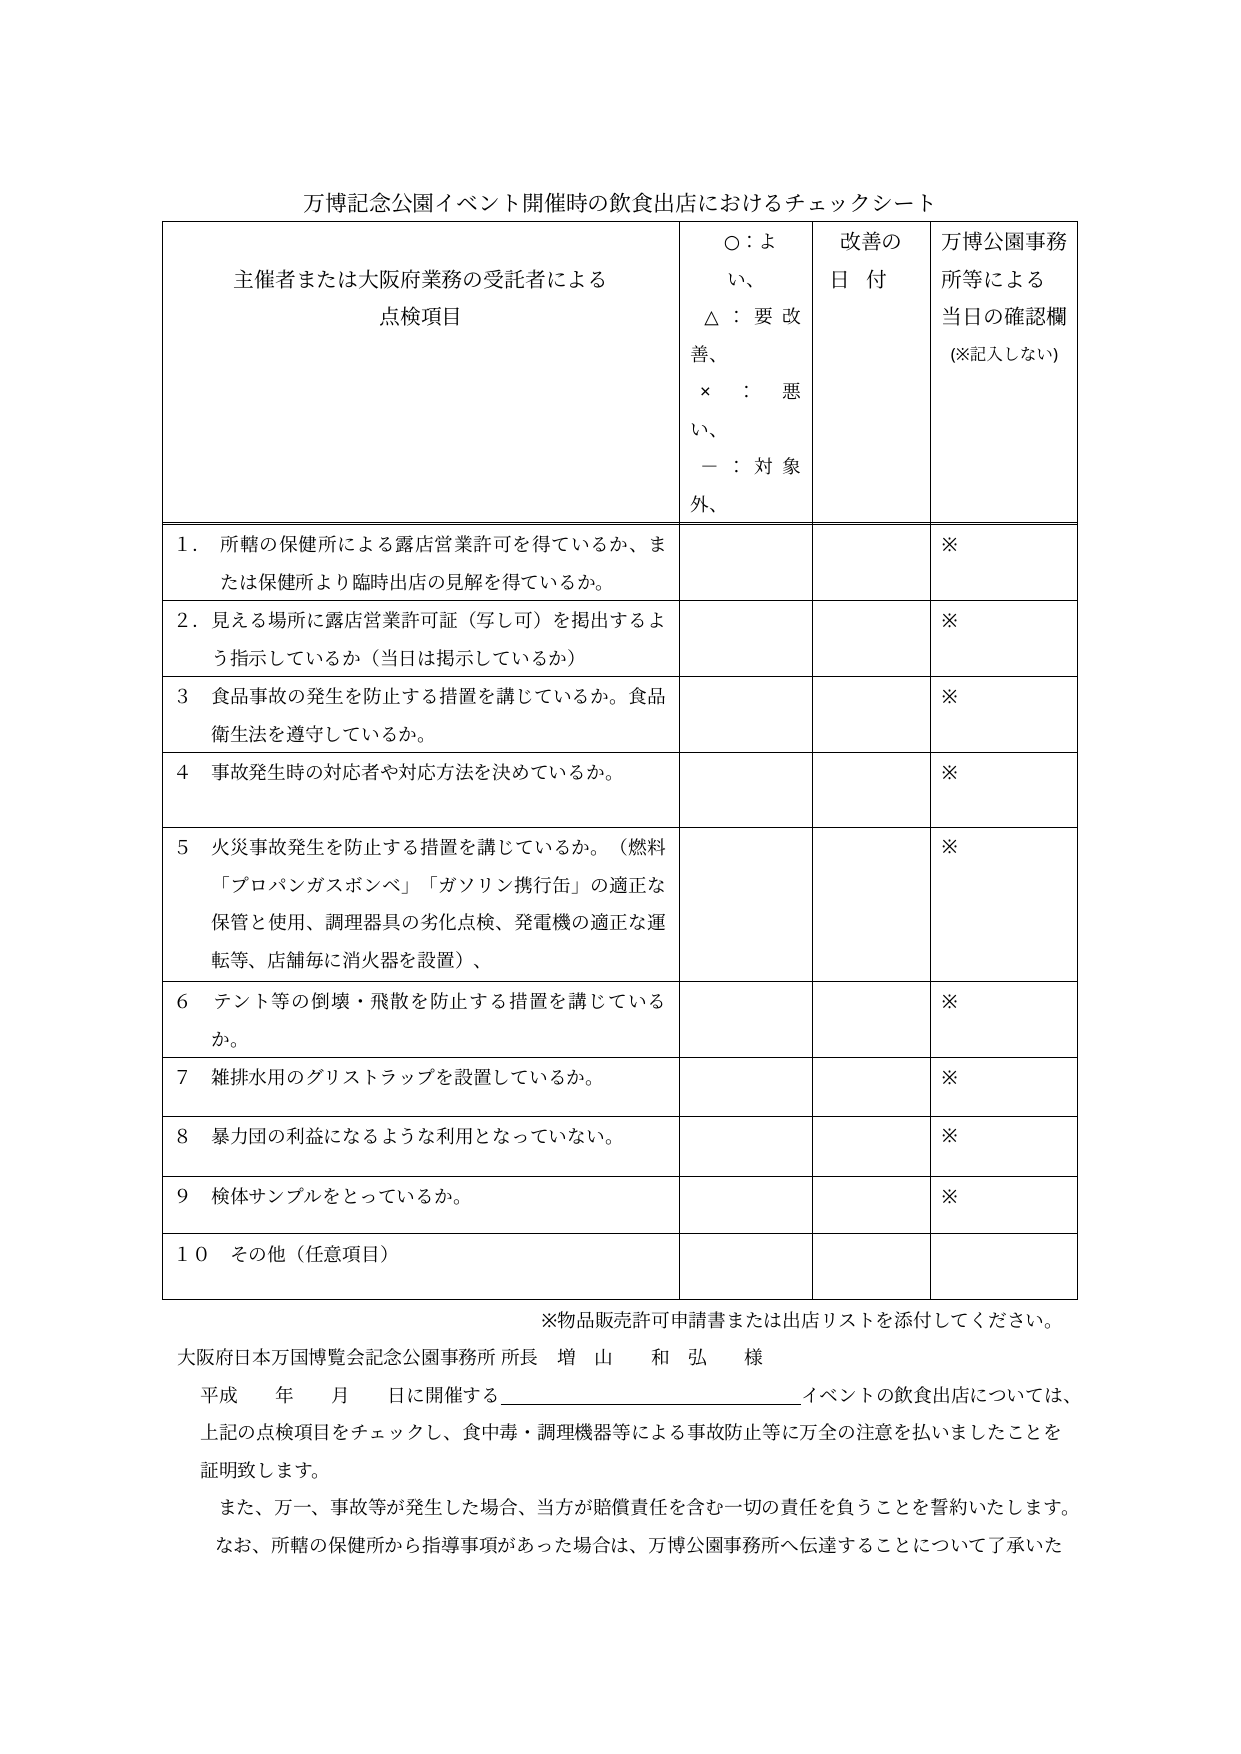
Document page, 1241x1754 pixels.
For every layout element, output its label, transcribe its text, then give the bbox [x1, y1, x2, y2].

table_cell [813, 753, 930, 827]
text 大阪府日本万国博覧会記念公園事務所 所長 増 山 和 弘 様 [177, 1338, 1063, 1375]
table_cell ５ 火災事故発生を防止する措置を講じているか。（燃料「プロパンガスボンベ」「ガソリン携行缶」の適正な保管と使用、調理器具の劣化点検、発電機の適正な運転等、店舗毎に消火器を設置）、 [163, 828, 679, 981]
table_cell [931, 1234, 1077, 1299]
table_cell ４ 事故発生時の対応者や対応方法を決めているか。 [163, 753, 679, 827]
table_header ○：よ い、 △：要改善、 ×：悪 い、 －：対象外、 [680, 222, 812, 522]
table_cell ※ [931, 1117, 1077, 1176]
text また、万一、事故等が発生した場合、当方が賠償責任を含む一切の責任を負うことを誓約いたします。 [199, 1488, 1063, 1525]
table_cell ２．見える場所に露店営業許可証（写し可）を掲出するよう指示しているか（当日は掲示しているか） [163, 601, 679, 676]
text 万博記念公園イベント開催時の飲食出店におけるチェックシート [177, 183, 1063, 221]
table_cell [813, 982, 930, 1057]
table_header 万博公園事務所等による 当日の確認欄 (※記入しない) [931, 222, 1077, 522]
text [177, 1525, 1063, 1563]
table_cell [680, 1234, 812, 1299]
table_cell [680, 601, 812, 676]
table_cell [813, 828, 930, 981]
table_cell 所轄の保健所による露店営業許可を得ているか、または保健所より臨時出店の見解を得ているか。 [163, 525, 679, 600]
table_cell ※ [931, 1058, 1077, 1116]
table_cell ※ [931, 1177, 1077, 1233]
table_cell ３ 食品事故の発生を防止する措置を講じているか。食品衛生法を遵守しているか。 [163, 677, 679, 752]
table_cell ※ [931, 828, 1077, 981]
table_cell ８ 暴力団の利益になるような利用となっていない。 [163, 1117, 679, 1176]
table_cell ９ 検体サンプルをとっているか。 [163, 1177, 679, 1233]
table_cell ※ [931, 525, 1077, 600]
table_cell [680, 753, 812, 827]
table_cell [813, 1117, 930, 1176]
table_cell [680, 1058, 812, 1116]
table_cell ※ [931, 982, 1077, 1057]
table_cell ※ [931, 677, 1077, 752]
table_cell [813, 1177, 930, 1233]
table_cell [680, 982, 812, 1057]
table_header 主催者または大阪府業務の受託者による 点検項目 [163, 222, 679, 522]
table_cell [680, 525, 812, 600]
table_cell ※ [931, 753, 1077, 827]
table_cell ７ 雑排水用のグリストラップを設置しているか。 [163, 1058, 679, 1116]
table_cell [680, 1117, 812, 1176]
table_cell [680, 677, 812, 752]
table_cell [813, 677, 930, 752]
table_cell [813, 1234, 930, 1299]
table_cell [813, 525, 930, 600]
text ※物品販売許可申請書または出店リストを添付してください。 [177, 1300, 1063, 1338]
text 平成 年 月 日に開催する イベントの飲食出店については、上記の点検項目をチェックし、食中毒・調理機器等による事故防止等に万全の注意を払いましたことを証明致します。 [177, 1375, 1063, 1488]
table_cell [680, 1177, 812, 1233]
table_cell ６ テント等の倒壊・飛散を防止する措置を講じているか。 [163, 982, 679, 1057]
table_cell ※ [931, 601, 1077, 676]
table_cell [813, 1058, 930, 1116]
table_cell １０ その他（任意項目） [163, 1234, 679, 1299]
table_header 改善の 日 付 [813, 222, 930, 522]
table_cell [813, 601, 930, 676]
table_cell [680, 828, 812, 981]
